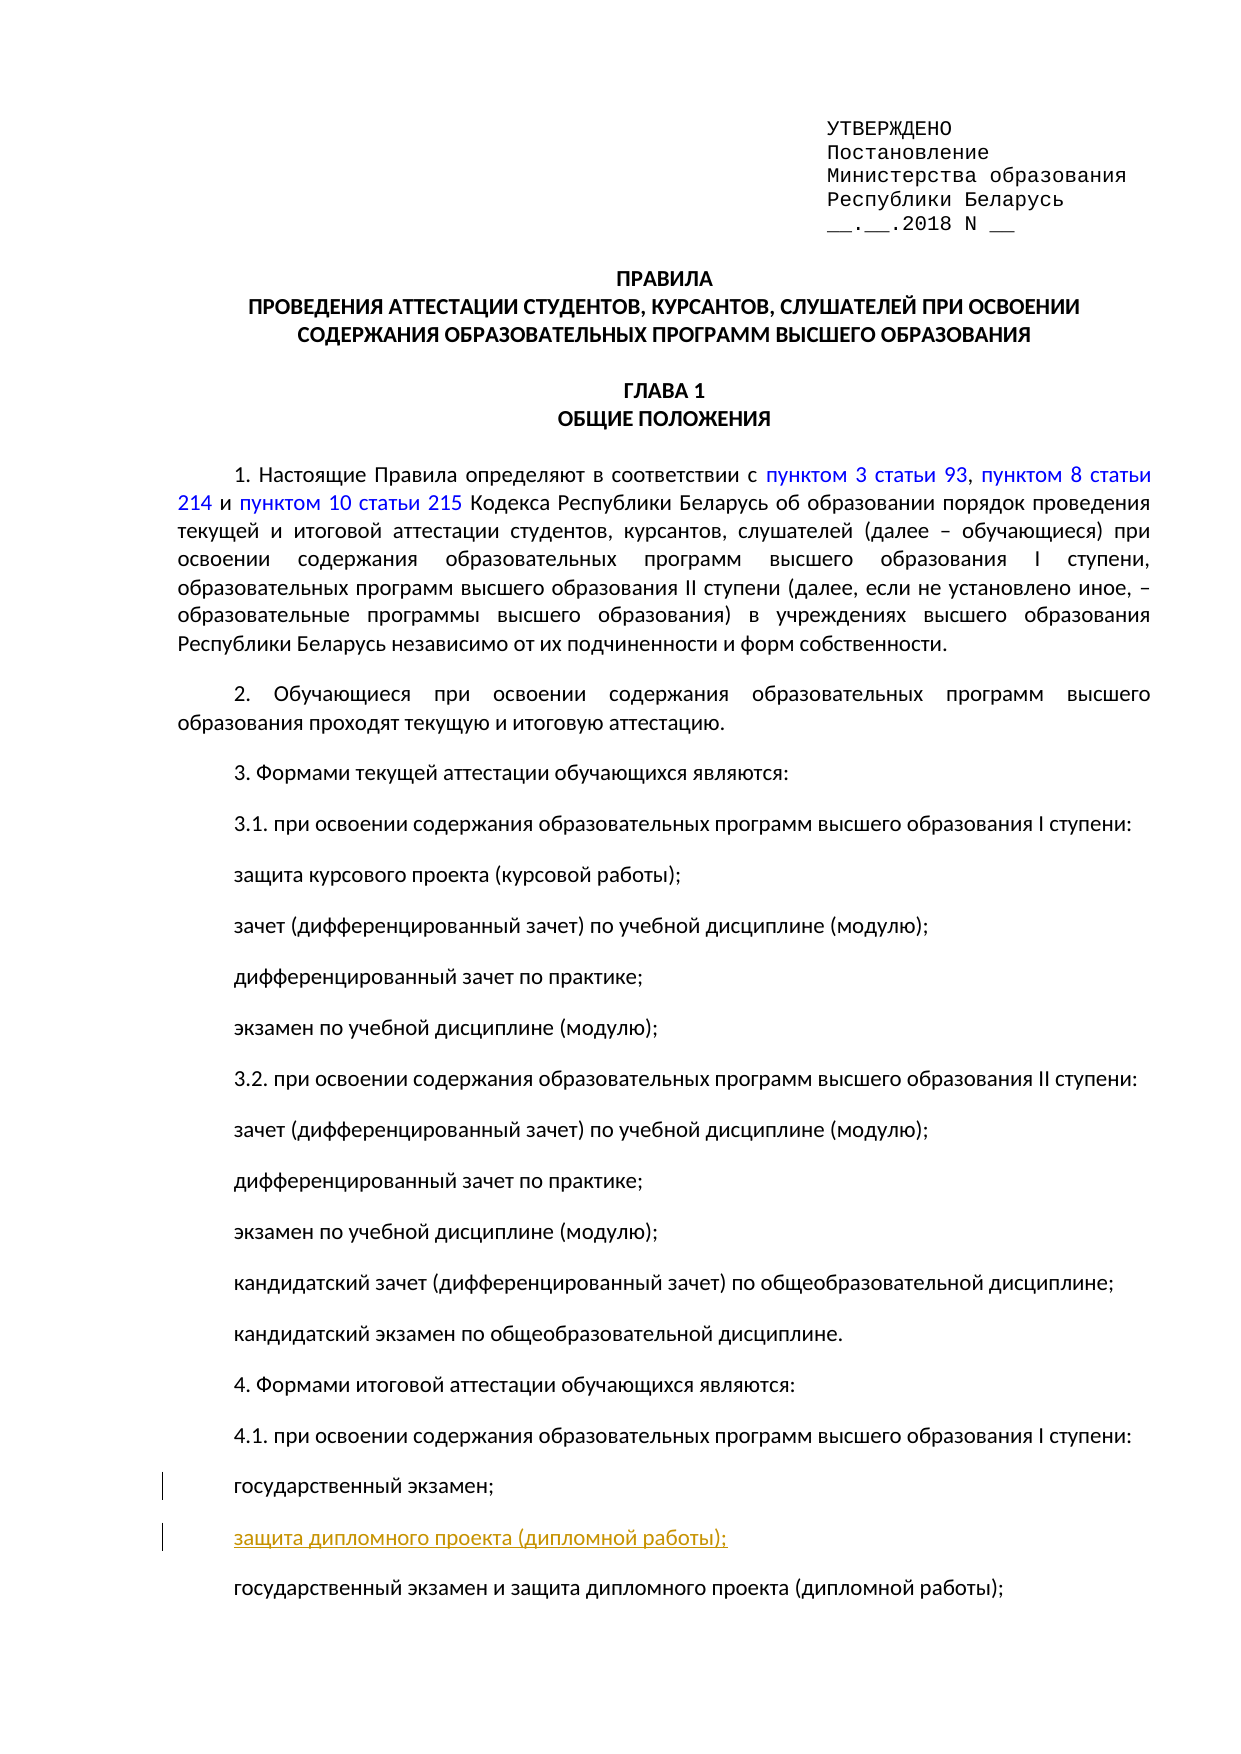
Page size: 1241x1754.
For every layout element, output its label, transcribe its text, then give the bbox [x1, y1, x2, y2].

text 3.1. при освоении содержания образовательных программ высшего образования I ступени: [177, 809, 1152, 837]
text зачет (дифференцированный зачет) по учебной дисциплине (модулю); [177, 1115, 1152, 1143]
text 4.1. при освоении содержания образовательных программ высшего образования I ступени: [177, 1421, 1152, 1449]
text Постановление [177, 142, 1152, 165]
text 3.2. при освоении содержания образовательных программ высшего образования II ступени: [177, 1064, 1152, 1092]
text кандидатский зачет (дифференцированный зачет) по общеобразовательной дисциплине; [177, 1268, 1152, 1296]
text экзамен по учебной дисциплине (модулю); [177, 1013, 1152, 1041]
text 1. Настоящие Правила определяют в соответствии с пунктом 3 статьи 93, пунктом 8 статьи 214 и пунктом 10 статьи 215 Кодекса Республики Беларусь об образовании порядок проведения текущей и итоговой аттестации студентов, курсантов, слушателей (далее – обучающиеся) при освоении содержания образовательных программ высшего образования I ступени, образовательных программ высшего образования II ступени (далее, если не установлено иное, – образовательные программы высшего образования) в учреждениях высшего образования Республики Беларусь независимо от их подчиненности и форм собственности. [177, 461, 1152, 657]
text дифференцированный зачет по практике; [177, 962, 1152, 990]
text государственный экзамен; [177, 1472, 1152, 1500]
text 3. Формами текущей аттестации обучающихся являются: [177, 758, 1152, 787]
text 2. Обучающиеся при освоении содержания образовательных программ высшего образования проходят текущую и итоговую аттестацию. [177, 679, 1152, 736]
text ПРОВЕДЕНИЯ АТТЕСТАЦИИ СТУДЕНТОВ, КУРСАНТОВ, СЛУШАТЕЛЕЙ ПРИ ОСВОЕНИИ СОДЕРЖАНИЯ ОБРАЗОВАТЕЛЬНЫХ ПРОГРАММ ВЫСШЕГО ОБРАЗОВАНИЯ [177, 292, 1152, 348]
text кандидатский экзамен по общеобразовательной дисциплине. [177, 1319, 1152, 1347]
text экзамен по учебной дисциплине (модулю); [177, 1217, 1152, 1245]
text ГЛАВА 1 [177, 376, 1152, 404]
text Министерства образования [177, 165, 1152, 189]
text государственный экзамен и защита дипломного проекта (дипломной работы); [177, 1573, 1152, 1602]
text УТВЕРЖДЕНО [177, 118, 1152, 142]
text __.__.2018 N __ [177, 213, 1152, 236]
text защита курсового проекта (курсовой работы); [177, 860, 1152, 888]
text 4. Формами итоговой аттестации обучающихся являются: [177, 1370, 1152, 1398]
text Республики Беларусь [177, 189, 1152, 213]
text ПРАВИЛА [177, 264, 1152, 292]
text ОБЩИЕ ПОЛОЖЕНИЯ [177, 404, 1152, 432]
text дифференцированный зачет по практике; [177, 1166, 1152, 1194]
text зачет (дифференцированный зачет) по учебной дисциплине (модулю); [177, 911, 1152, 939]
